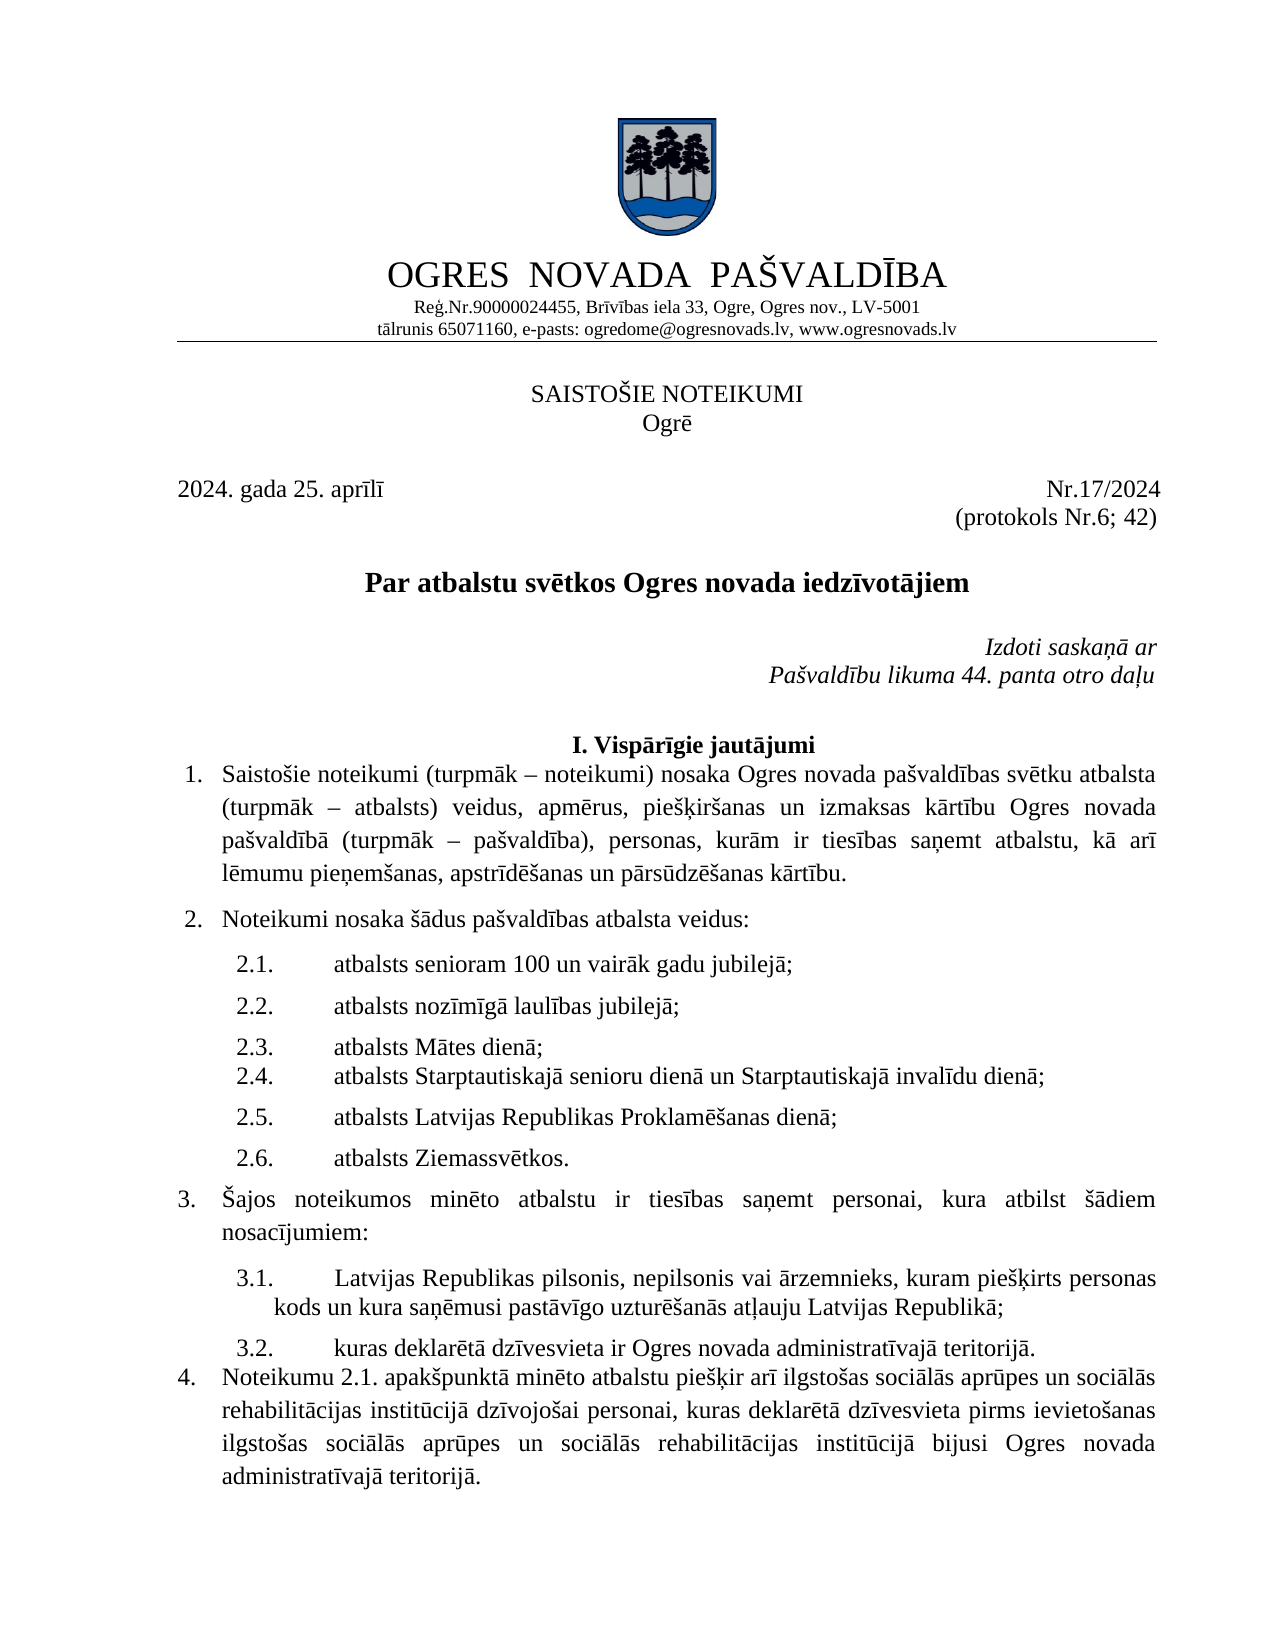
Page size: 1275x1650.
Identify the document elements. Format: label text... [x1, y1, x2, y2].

list atbalsts Starptautiskajā senioru dienā un Starptautiskajā invalīdu dienā; [236, 1061, 1157, 1089]
list kuras deklarētā dzīvesvieta ir Ogres novada administratīvajā teritorijā. [236, 1333, 1157, 1362]
text (protokols Nr.6; 42) [177, 502, 1157, 531]
text Izdoti saskaņā ar [214, 632, 1157, 661]
list atbalsts nozīmīgā laulības jubilejā; [236, 991, 1157, 1019]
text I. Vispārīgie jautājumi [230, 731, 1157, 759]
list Noteikumi nosaka šādus pašvaldības atbalsta veidus: [184, 904, 1157, 933]
list Šajos noteikumos minēto atbalstu ir tiesības saņemt personai, kura atbilst šādiem nosacījumiem: [177, 1184, 1157, 1246]
list atbalsts Mātes dienā; [236, 1032, 1157, 1061]
text SAISTOŠIE NOTEIKUMI [177, 379, 1157, 408]
list atbalsts senioram 100 un vairāk gadu jubilejā; [236, 949, 1157, 978]
text OGRES NOVADA PAŠVALDĪBA [177, 253, 1157, 296]
text Ogrē [177, 408, 1157, 437]
list atbalsts Ziemassvētkos. [236, 1143, 1157, 1172]
text tālrunis 65071160, e-pasts: ogredome@ogresnovads.lv, www.ogresnovads.lv [177, 317, 1157, 341]
list Latvijas Republikas pilsonis, nepilsonis vai ārzemnieks, kuram piešķirts personas kods un kura saņēmusi pastāvīgo uzturēšanās atļauju Latvijas Republikā; [236, 1263, 1157, 1321]
list Noteikumu 2.1. apakšpunktā minēto atbalstu piešķir arī ilgstošas sociālās aprūpes un sociālās rehabilitācijas institūcijā dzīvojošai personai, kuras deklarētā dzīvesvieta pirms ievietošanas ilgstošas sociālās aprūpes un sociālās rehabilitācijas institūcijā bijusi Ogres novada administratīvajā teritorijā. [177, 1362, 1157, 1489]
picture [617, 118, 717, 236]
list atbalsts Latvijas Republikas Proklamēšanas dienā; [236, 1102, 1157, 1131]
text Reģ.Nr.90000024455, Brīvības iela 33, Ogre, Ogres nov., LV-5001 [177, 296, 1157, 317]
list Saistošie noteikumi (turpmāk – noteikumi) nosaka Ogres novada pašvaldības svētku atbalsta (turpmāk – atbalsts) veidus, apmērus, piešķiršanas un izmaksas kārtību Ogres novada pašvaldībā (turpmāk – pašvaldība), personas, kurām ir tiesības saņemt atbalstu, kā arī lēmumu pieņemšanas, apstrīdēšanas un pārsūdzēšanas kārtību. [184, 759, 1157, 887]
text 2024. gada 25. aprīlī Nr.17/2024 [177, 474, 1181, 502]
text Par atbalstu svētkos Ogres novada iedzīvotājiem [177, 565, 1157, 598]
text Pašvaldību likuma 44. panta otro daļu [214, 661, 1157, 689]
